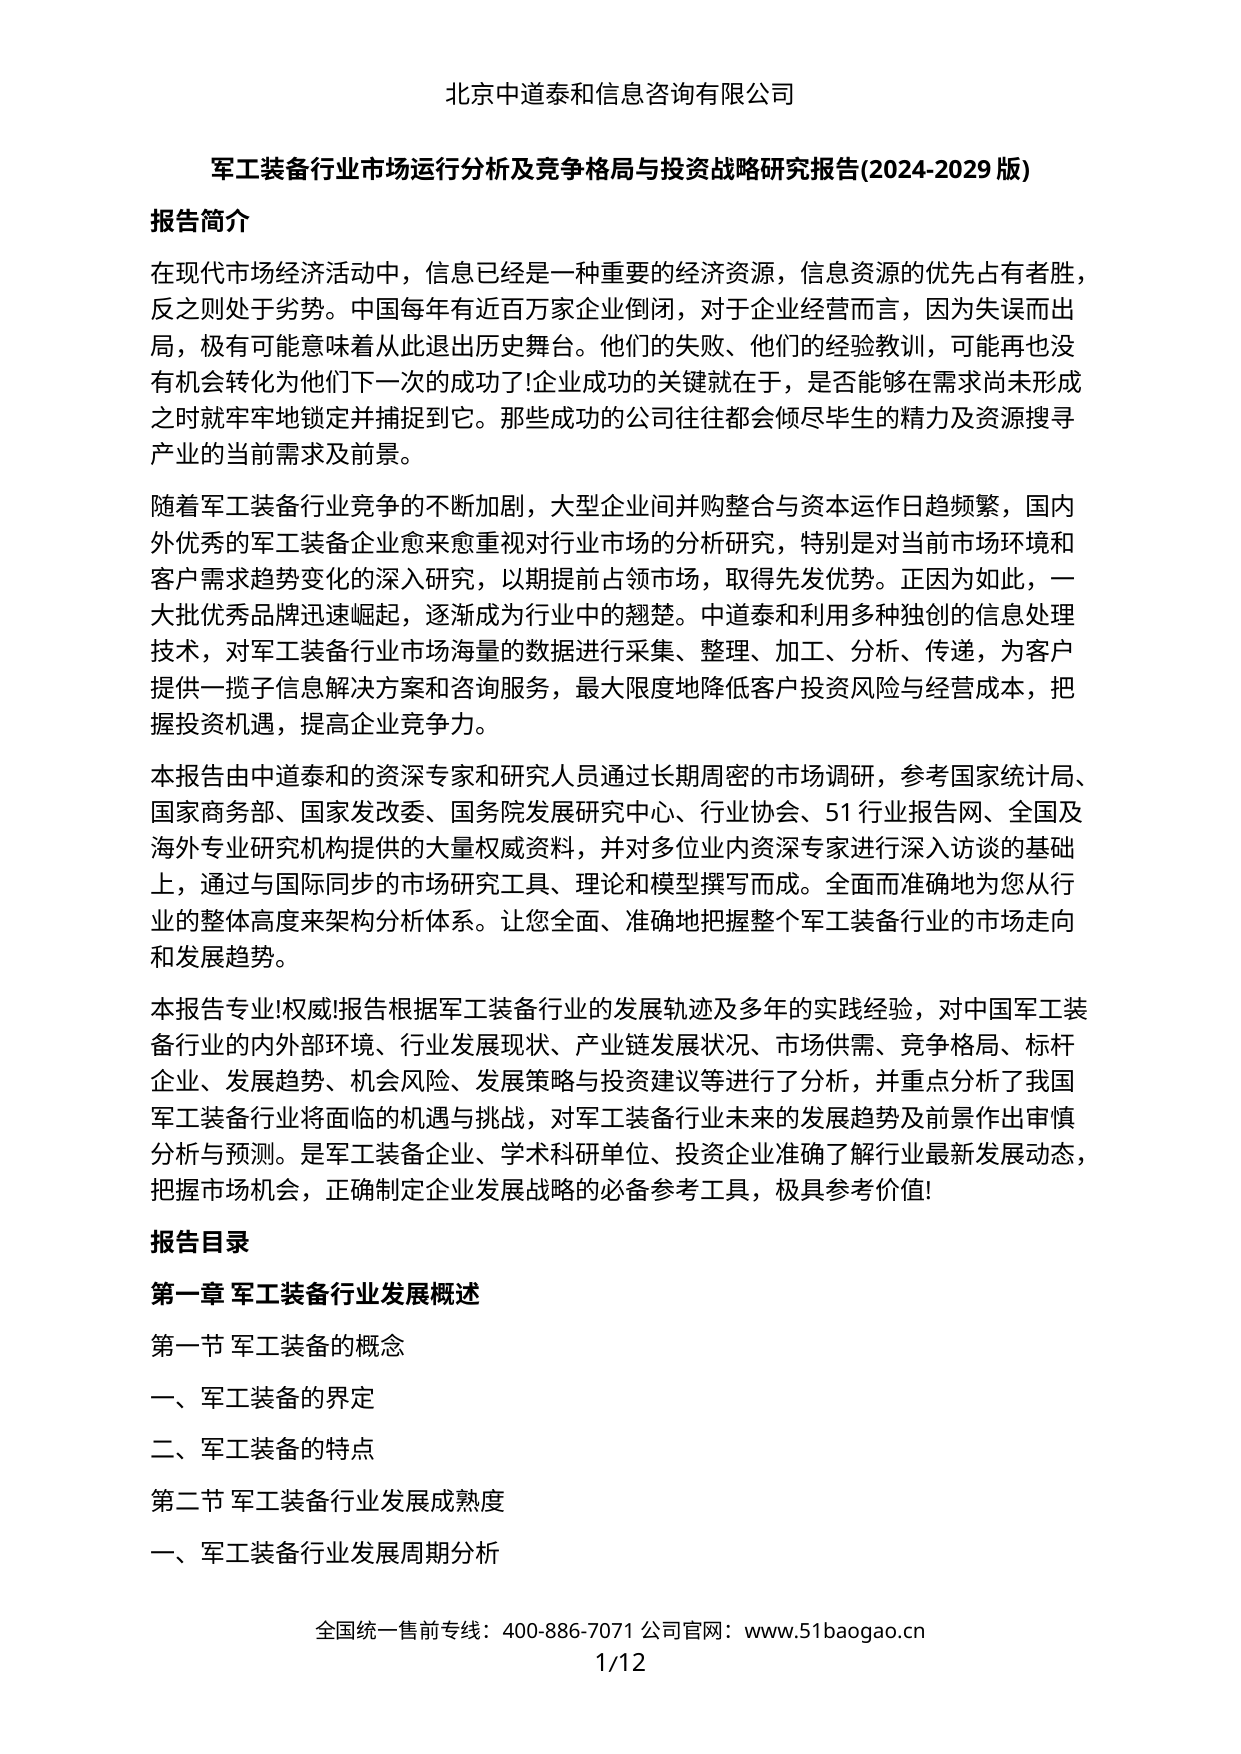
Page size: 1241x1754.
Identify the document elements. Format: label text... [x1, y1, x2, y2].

text 一、军工装备行业发展周期分析 [150, 1534, 1090, 1570]
text 一、军工装备的界定 [150, 1378, 1090, 1414]
text 军工装备行业市场运行分析及竞争格局与投资战略研究报告(2024-2029版) [150, 150, 1090, 186]
text 在现代市场经济活动中，信息已经是一种重要的经济资源，信息资源的优先占有者胜，反之则处于劣势。中国每年有近百万家企业倒闭，对于企业经营而言，因为失误而出局，极有可能意味着从此退出历史舞台。他们的失败、他们的经验教训，可能再也没有机会转化为他们下一次的成功了!企业成功的关键就在于，是否能够在需求尚未形成之时就牢牢地锁定并捕捉到它。那些成功的公司往往都会倾尽毕生的精力及资源搜寻产业的当前需求及前景。 [150, 254, 1090, 471]
text 第一节 军工装备的概念 [150, 1326, 1090, 1362]
text 随着军工装备行业竞争的不断加剧，大型企业间并购整合与资本运作日趋频繁，国内外优秀的军工装备企业愈来愈重视对行业市场的分析研究，特别是对当前市场环境和客户需求趋势变化的深入研究，以期提前占领市场，取得先发优势。正因为如此，一大批优秀品牌迅速崛起，逐渐成为行业中的翘楚。中道泰和利用多种独创的信息处理技术，对军工装备行业市场海量的数据进行采集、整理、加工、分析、传递，为客户提供一揽子信息解决方案和咨询服务，最大限度地降低客户投资风险与经营成本，把握投资机遇，提高企业竞争力。 [150, 487, 1090, 741]
text 本报告专业!权威!报告根据军工装备行业的发展轨迹及多年的实践经验，对中国军工装备行业的内外部环境、行业发展现状、产业链发展状况、市场供需、竞争格局、标杆企业、发展趋势、机会风险、发展策略与投资建议等进行了分析，并重点分析了我国军工装备行业将面临的机遇与挑战，对军工装备行业未来的发展趋势及前景作出审慎分析与预测。是军工装备企业、学术科研单位、投资企业准确了解行业最新发展动态，把握市场机会，正确制定企业发展战略的必备参考工具，极具参考价值! [150, 989, 1090, 1207]
text 二、军工装备的特点 [150, 1430, 1090, 1466]
text 报告简介 [150, 202, 1090, 238]
text 第一章 军工装备行业发展概述 [150, 1274, 1090, 1311]
text 第二节 军工装备行业发展成熟度 [150, 1482, 1090, 1518]
text 本报告由中道泰和的资深专家和研究人员通过长期周密的市场调研，参考国家统计局、国家商务部、国家发改委、国务院发展研究中心、行业协会、51行业报告网、全国及海外专业研究机构提供的大量权威资料，并对多位业内资深专家进行深入访谈的基础上，通过与国际同步的市场研究工具、理论和模型撰写而成。全面而准确地为您从行业的整体高度来架构分析体系。让您全面、准确地把握整个军工装备行业的市场走向和发展趋势。 [150, 756, 1090, 974]
text 报告目录 [150, 1222, 1090, 1259]
